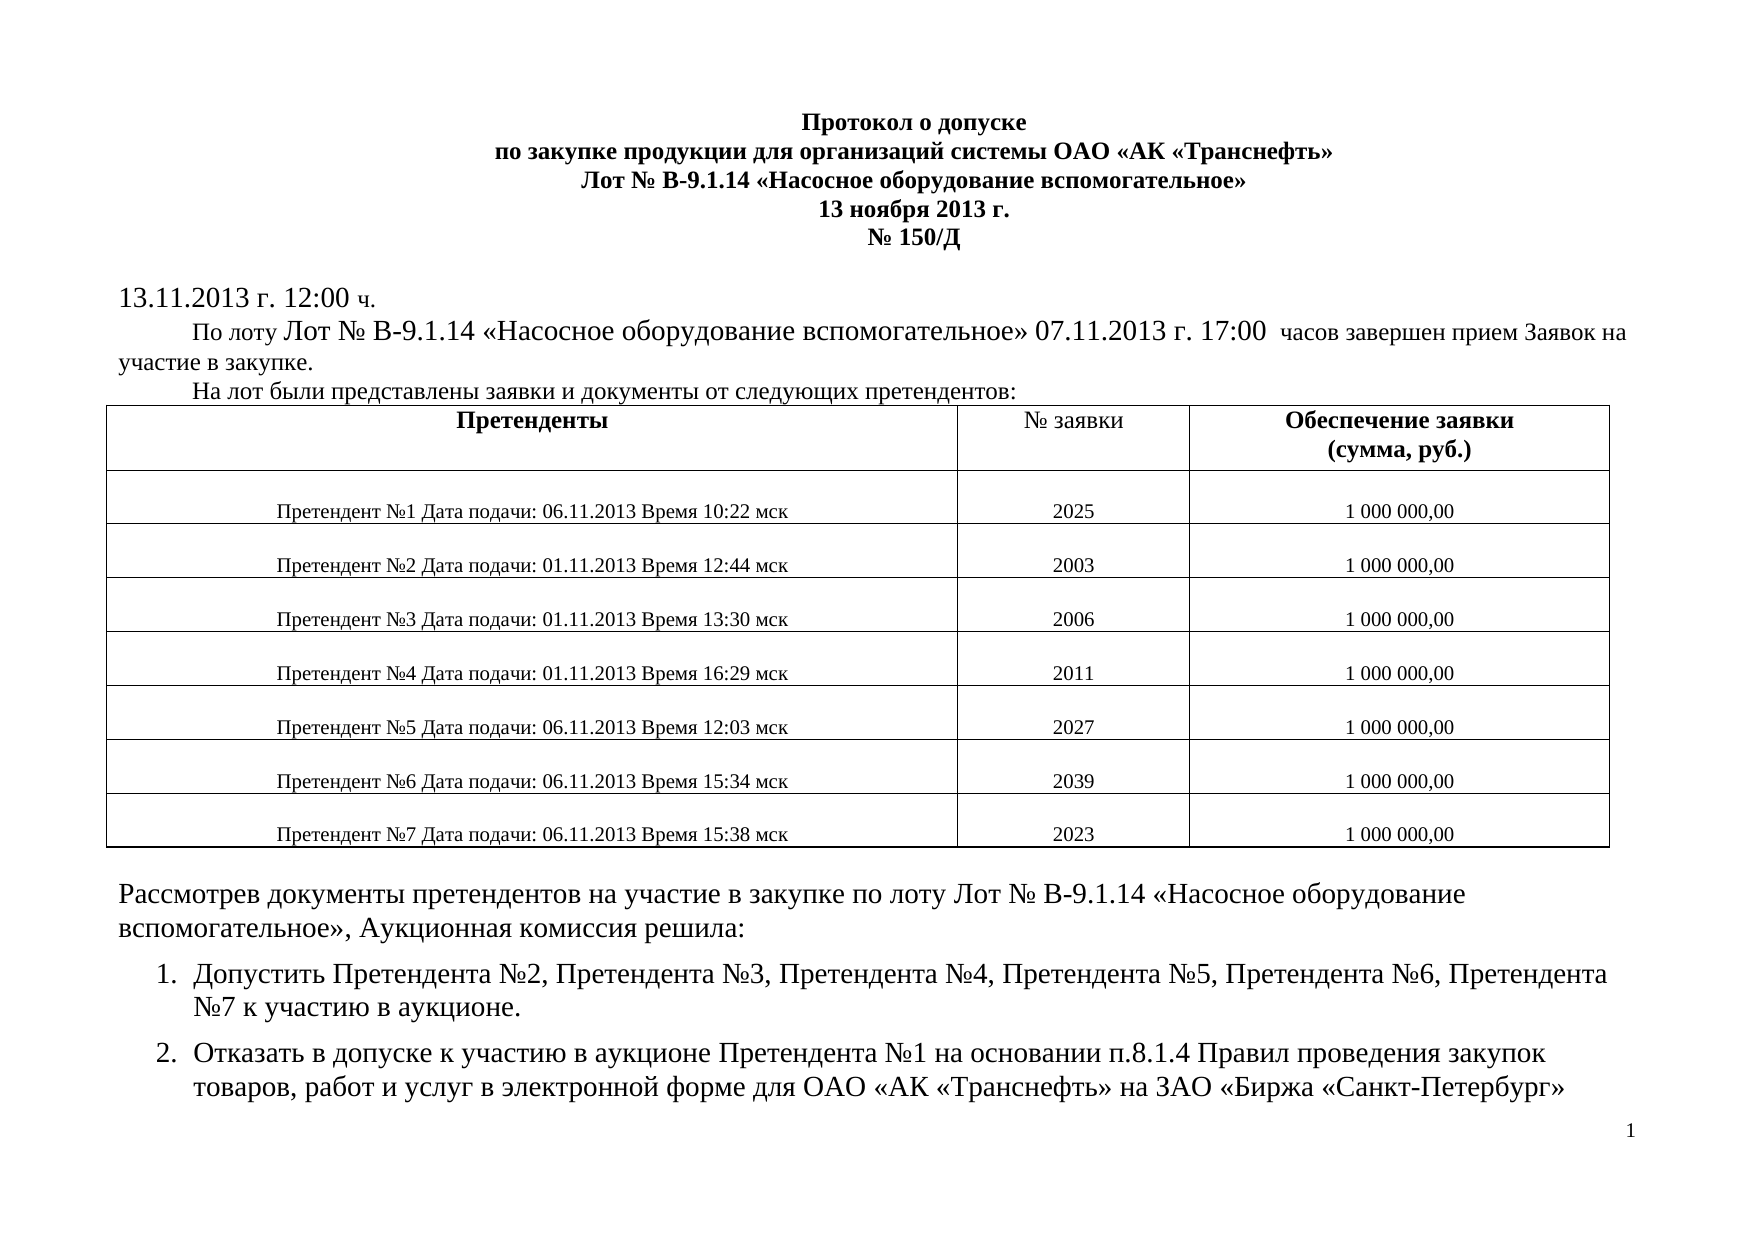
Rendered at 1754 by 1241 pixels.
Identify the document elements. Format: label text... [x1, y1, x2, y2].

table_cell Претендент №2 Дата подачи: 01.11.2013 Время 12:44 мск [107, 524, 957, 577]
table_cell Претендент №1 Дата подачи: 06.11.2013 Время 10:22 мск [107, 471, 957, 523]
table_cell 1 000 000,00 [1190, 524, 1609, 577]
table_cell 1 000 000,00 [1190, 632, 1609, 685]
table_cell 2003 [958, 524, 1189, 577]
text На лот были представлены заявки и документы от следующих претендентов: [118, 376, 1636, 404]
text Рассмотрев документы претендентов на участие в закупке по лоту , Аукционная комиссия решила: [118, 876, 1636, 943]
table_cell 1 000 000,00 [1190, 578, 1609, 631]
table_cell 2027 [958, 686, 1189, 739]
table_cell 1 000 000,00 [1190, 686, 1609, 739]
table_cell 1 000 000,00 [1190, 740, 1609, 793]
table_cell Претендент №4 Дата подачи: 01.11.2013 Время 16:29 мск [107, 632, 957, 685]
title № [118, 222, 1636, 251]
table_cell Претендент №6 Дата подачи: 06.11.2013 Время 15:34 мск [107, 740, 957, 793]
text По лоту часов завершен прием Заявок на участие в закупке. [118, 313, 1636, 376]
table_cell 2011 [958, 632, 1189, 685]
title Протокол о допуске [118, 107, 1636, 136]
list Допустить к участию в аукционе. [156, 956, 1636, 1023]
table_header Обеспечение заявки (сумма, руб.) [1190, 406, 1609, 469]
list Отказать в допуске к участию в аукционе на основании п.8.1.4 Правил проведения закупок товаров, работ и услуг в электронной форме для ОАО «АК «Транснефть» на ЗАО «Биржа «Санкт-Петербург» [156, 1035, 1636, 1102]
table_cell Претендент №7 Дата подачи: 06.11.2013 Время 15:38 мск [107, 794, 957, 846]
table_cell 1 000 000,00 [1190, 471, 1609, 523]
table_header № заявки [958, 406, 1189, 469]
table_cell 2025 [958, 471, 1189, 523]
table_cell 2039 [958, 740, 1189, 793]
table_cell 2023 [958, 794, 1189, 846]
table_header Претенденты [107, 406, 957, 469]
table_cell 1 000 000,00 [1190, 794, 1609, 846]
text ч. [118, 280, 1636, 313]
table_cell Претендент №5 Дата подачи: 06.11.2013 Время 12:03 мск [107, 686, 957, 739]
table_cell 2006 [958, 578, 1189, 631]
table_cell Претендент №3 Дата подачи: 01.11.2013 Время 13:30 мск [107, 578, 957, 631]
title по закупке продукции для организаций системы ОАО «АК «Транснефть» [118, 136, 1636, 165]
